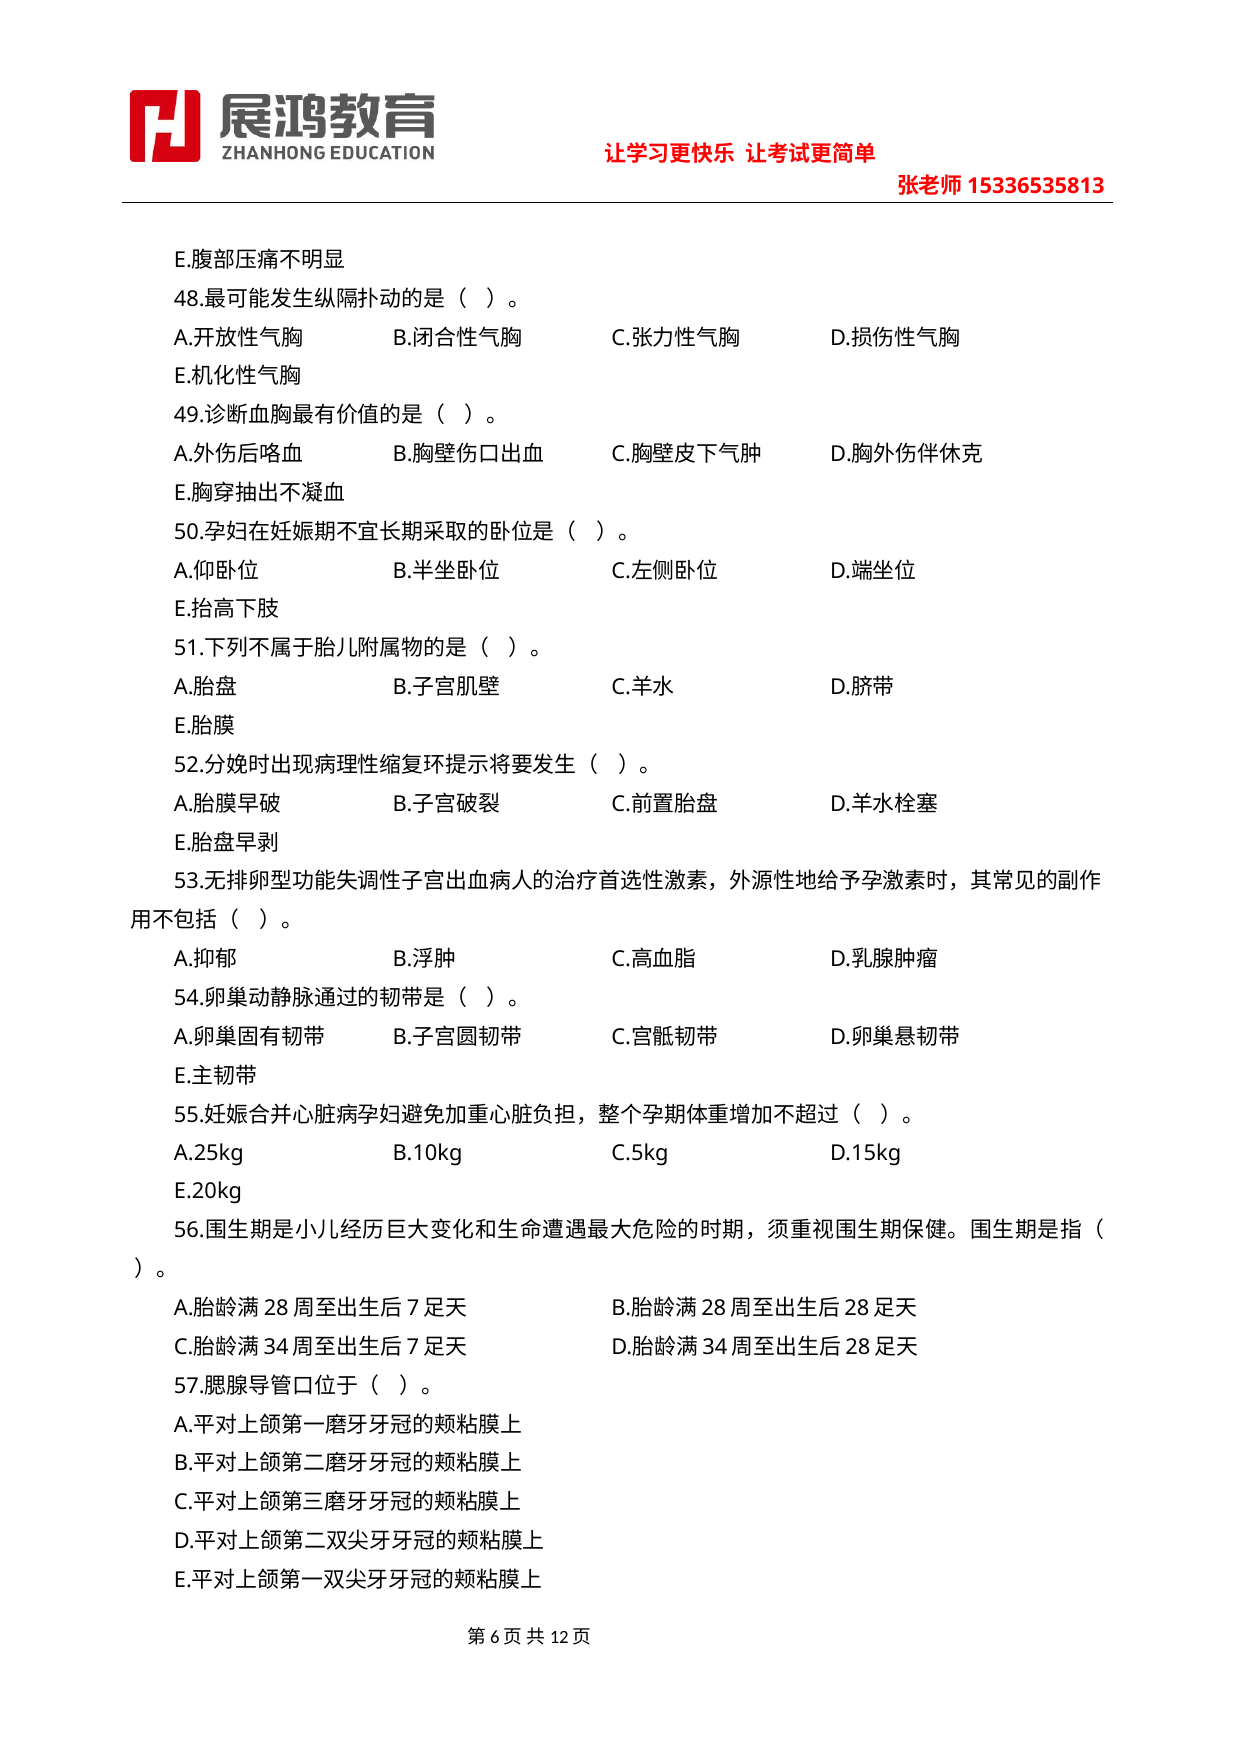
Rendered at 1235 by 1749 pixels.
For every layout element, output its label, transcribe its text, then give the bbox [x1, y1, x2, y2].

text E.胎盘早剥 [130, 824, 1104, 857]
text E.机化性气胸 [130, 358, 1104, 391]
text 57.腮腺导管口位于（ ）。 [130, 1367, 1104, 1400]
text A.抑郁 B.浮肿 C.高血脂 D.乳腺肿瘤 [130, 941, 1104, 973]
text E.抬高下肢 [130, 591, 1104, 624]
text 51.下列不属于胎儿附属物的是（ ）。 [130, 630, 1104, 662]
text A.胎盘 B.子宫肌壁 C.羊水 D.脐带 [130, 669, 1104, 701]
text E.主韧带 [130, 1057, 1104, 1090]
text 54.卵巢动静脉通过的韧带是（ ）。 [130, 980, 1104, 1012]
text E.胎膜 [130, 708, 1104, 740]
text 48.最可能发生纵隔扑动的是（ ）。 [130, 280, 1104, 313]
text A.卵巢固有韧带 B.子宫圆韧带 C.宫骶韧带 D.卵巢悬韧带 [130, 1018, 1104, 1051]
text A.胎龄满28周至出生后7足天 B.胎龄满28周至出生后28足天 [130, 1290, 1104, 1322]
text 55.妊娠合并心脏病孕妇避免加重心脏负担，整个孕期体重增加不超过（ ）。 [130, 1096, 1104, 1129]
text 49.诊断血胸最有价值的是（ ）。 [130, 397, 1104, 429]
text A.外伤后咯血 B.胸壁伤口出血 C.胸壁皮下气肿 D.胸外伤伴休克 [130, 436, 1104, 468]
text B.平对上颌第二磨牙牙冠的颊粘膜上 [130, 1445, 1104, 1478]
text E.平对上颌第一双尖牙牙冠的颊粘膜上 [130, 1562, 1104, 1594]
text 56.围生期是小儿经历巨大变化和生命遭遇最大危险的时期，须重视围生期保健。围生期是指（ ）。 [130, 1212, 1104, 1283]
text 53.无排卵型功能失调性子宫出血病人的治疗首选性激素，外源性地给予孕激素时，其常见的副作用不包括（ ）。 [130, 863, 1104, 934]
text C.平对上颌第三磨牙牙冠的颊粘膜上 [130, 1484, 1104, 1516]
text C.胎龄满34周至出生后7足天 D.胎龄满34周至出生后28足天 [130, 1328, 1104, 1361]
text A.仰卧位 B.半坐卧位 C.左侧卧位 D.端坐位 [130, 552, 1104, 585]
text A.平对上颌第一磨牙牙冠的颊粘膜上 [130, 1406, 1104, 1439]
text A.开放性气胸 B.闭合性气胸 C.张力性气胸 D.损伤性气胸 [130, 319, 1104, 352]
text E.腹部压痛不明显 [130, 241, 1104, 274]
text 50.孕妇在妊娠期不宜长期采取的卧位是（ ）。 [130, 513, 1104, 546]
text D.平对上颌第二双尖牙牙冠的颊粘膜上 [130, 1523, 1104, 1555]
picture [129, 90, 435, 162]
text 52.分娩时出现病理性缩复环提示将要发生（ ）。 [130, 747, 1104, 779]
text E.胸穿抽出不凝血 [130, 474, 1104, 507]
text A.胎膜早破 B.子宫破裂 C.前置胎盘 D.羊水栓塞 [130, 785, 1104, 818]
text A.25kg B.10kg C.5kg D.15kg [130, 1135, 1104, 1168]
text E.20kg [130, 1173, 1104, 1206]
